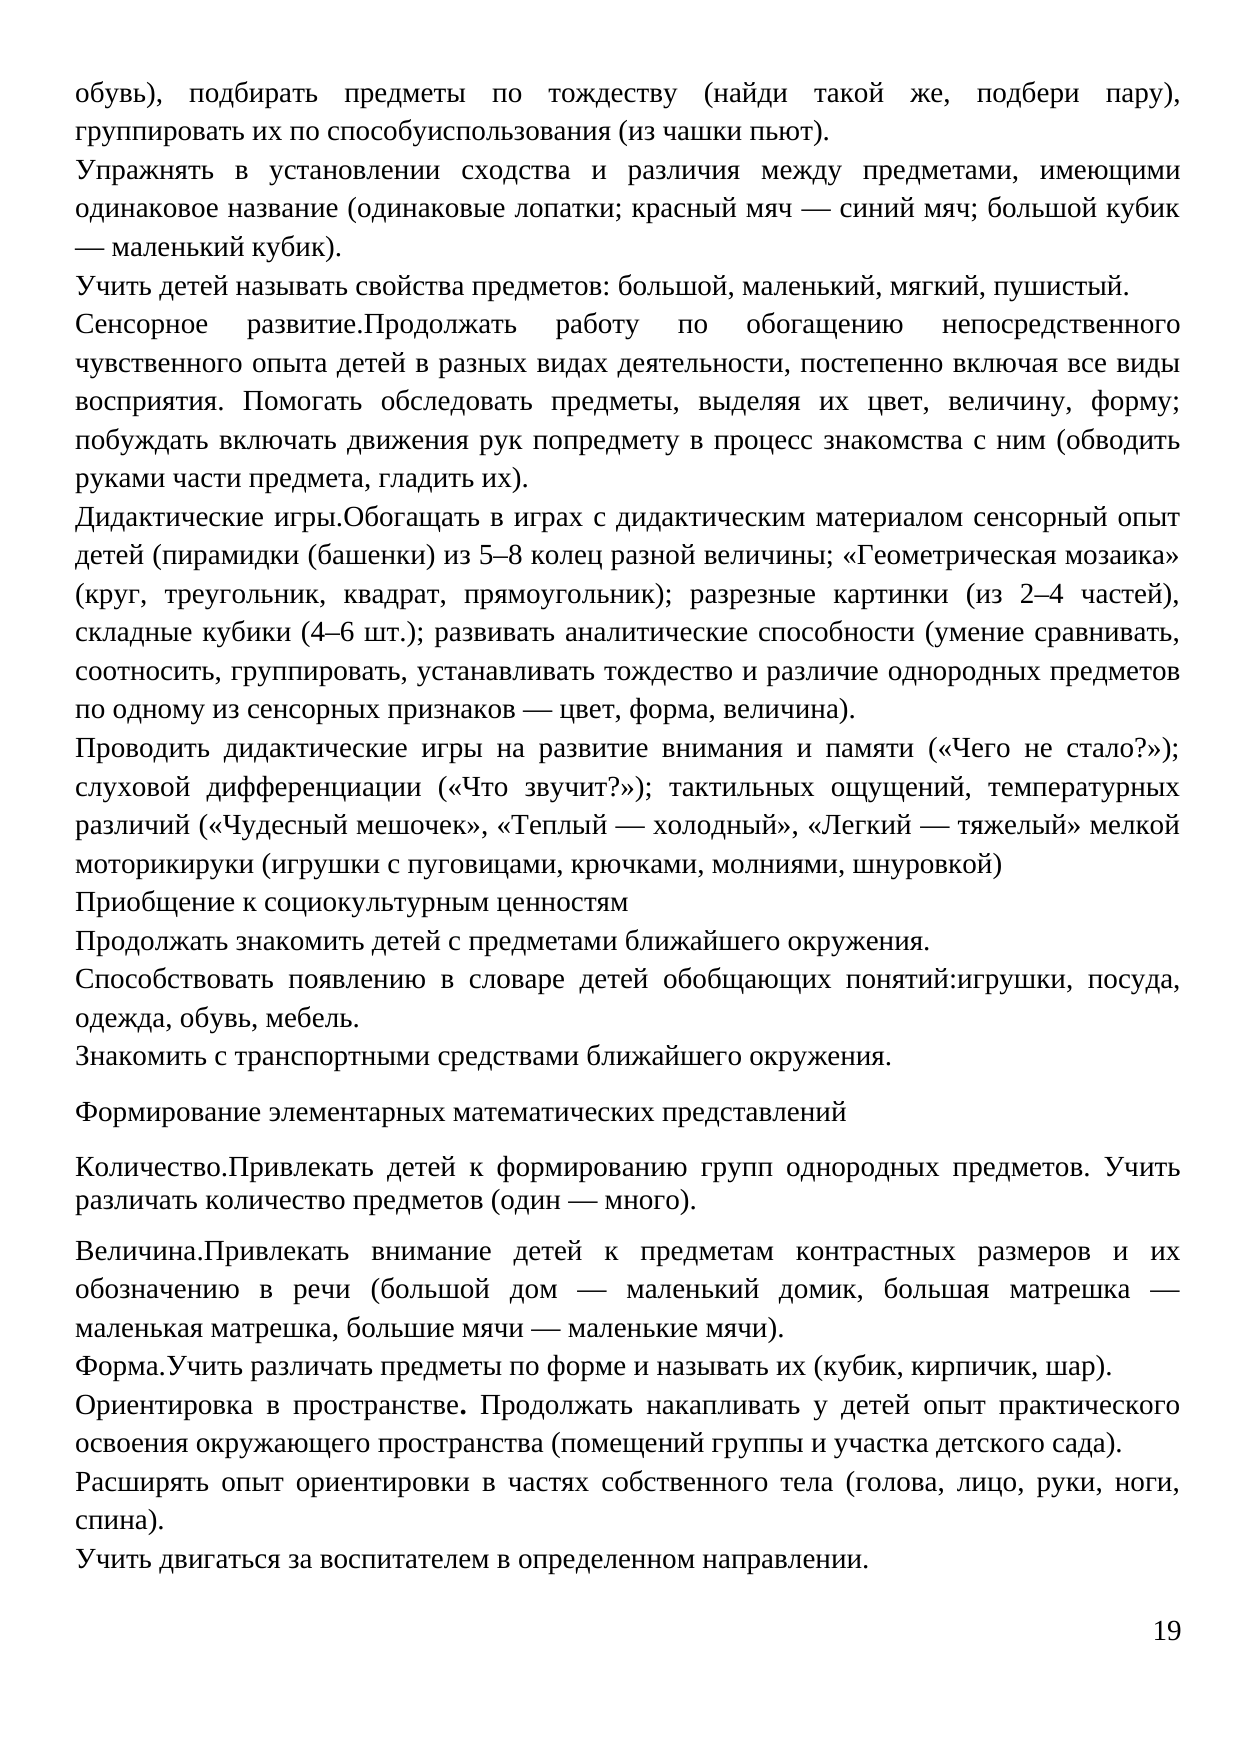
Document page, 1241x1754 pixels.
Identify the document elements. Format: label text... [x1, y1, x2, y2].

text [75, 75, 1181, 147]
text Формирование элементарных математических представлений [75, 1094, 1181, 1127]
text Упражнять в установлении сходства и различия между предметами, имеющими одинаковое название (одинаковые лопатки; красный мяч — синий мяч; большой кубик — маленький кубик). [75, 152, 1181, 263]
text Приобщение к социокультурным ценностям [75, 884, 1181, 918]
text Расширять опыт ориентировки в частях собственного тела (голова, лицо, руки, ноги, спина). [75, 1464, 1181, 1536]
text Величина.Привлекать внимание детей к предметам контрастных размеров и их обозначению в речи (большой дом — маленький домик, большая матрешка — маленькая матрешка, большие мячи — маленькие мячи). [75, 1233, 1181, 1343]
text Учить двигаться за воспитателем в определенном направлении. [75, 1541, 1181, 1574]
text Продолжать знакомить детей с предметами ближайшего окружения. [75, 923, 1181, 956]
text Учить детей называть свойства предметов: большой, маленький, мягкий, пушистый. [75, 268, 1181, 301]
text Проводить дидактические игры на развитие внимания и памяти («Чего не стало?»); слуховой дифференциации («Что звучит?»); тактильных ощущений, температурных различий («Чудесный мешочек», «Теплый — холодный», «Легкий — тяжелый» мелкой моторикируки (игрушки с пуговицами, крючками, молниями, шнуровкой) [75, 730, 1181, 879]
text Знакомить с транспортными средствами ближайшего окружения. [75, 1038, 1181, 1072]
text Способствовать появлению в словаре детей обобщающих понятий:игрушки, посуда, одежда, обувь, мебель. [75, 961, 1181, 1033]
text Сенсорное развитие.Продолжать работу по обогащению непосредственного чувственного опыта детей в разных видах деятельности, постепенно включая все виды восприятия. Помогать обследовать предметы, выделяя их цвет, величину, форму; побуждать включать движения рук попредмету в процесс знакомства с ним (обводить руками части предмета, гладить их). [75, 306, 1181, 494]
text Ориентировка в пространстве. Продолжать накапливать у детей опыт практического освоения окружающего пространства (помещений группы и участка детского сада). [75, 1387, 1181, 1459]
text Дидактические игры.Обогащать в играх с дидактическим материалом сенсорный опыт детей (пирамидки (башенки) из 5–8 колец разной величины; «Геометрическая мозаика» (круг, треугольник, квадрат, прямоугольник); разрезные картинки (из 2–4 частей), складные кубики (4–6 шт.); развивать аналитические способности (умение сравнивать, соотносить, группировать, устанавливать тождество и различие однородных предметов по одному из сенсорных признаков — цвет, форма, величина). [75, 499, 1181, 725]
text Количество.Привлекать детей к формированию групп однородных предметов. Учить различать количество предметов (один — много). [75, 1149, 1181, 1216]
text Форма.Учить различать предметы по форме и называть их (кубик, кирпичик, шар). [75, 1348, 1181, 1382]
